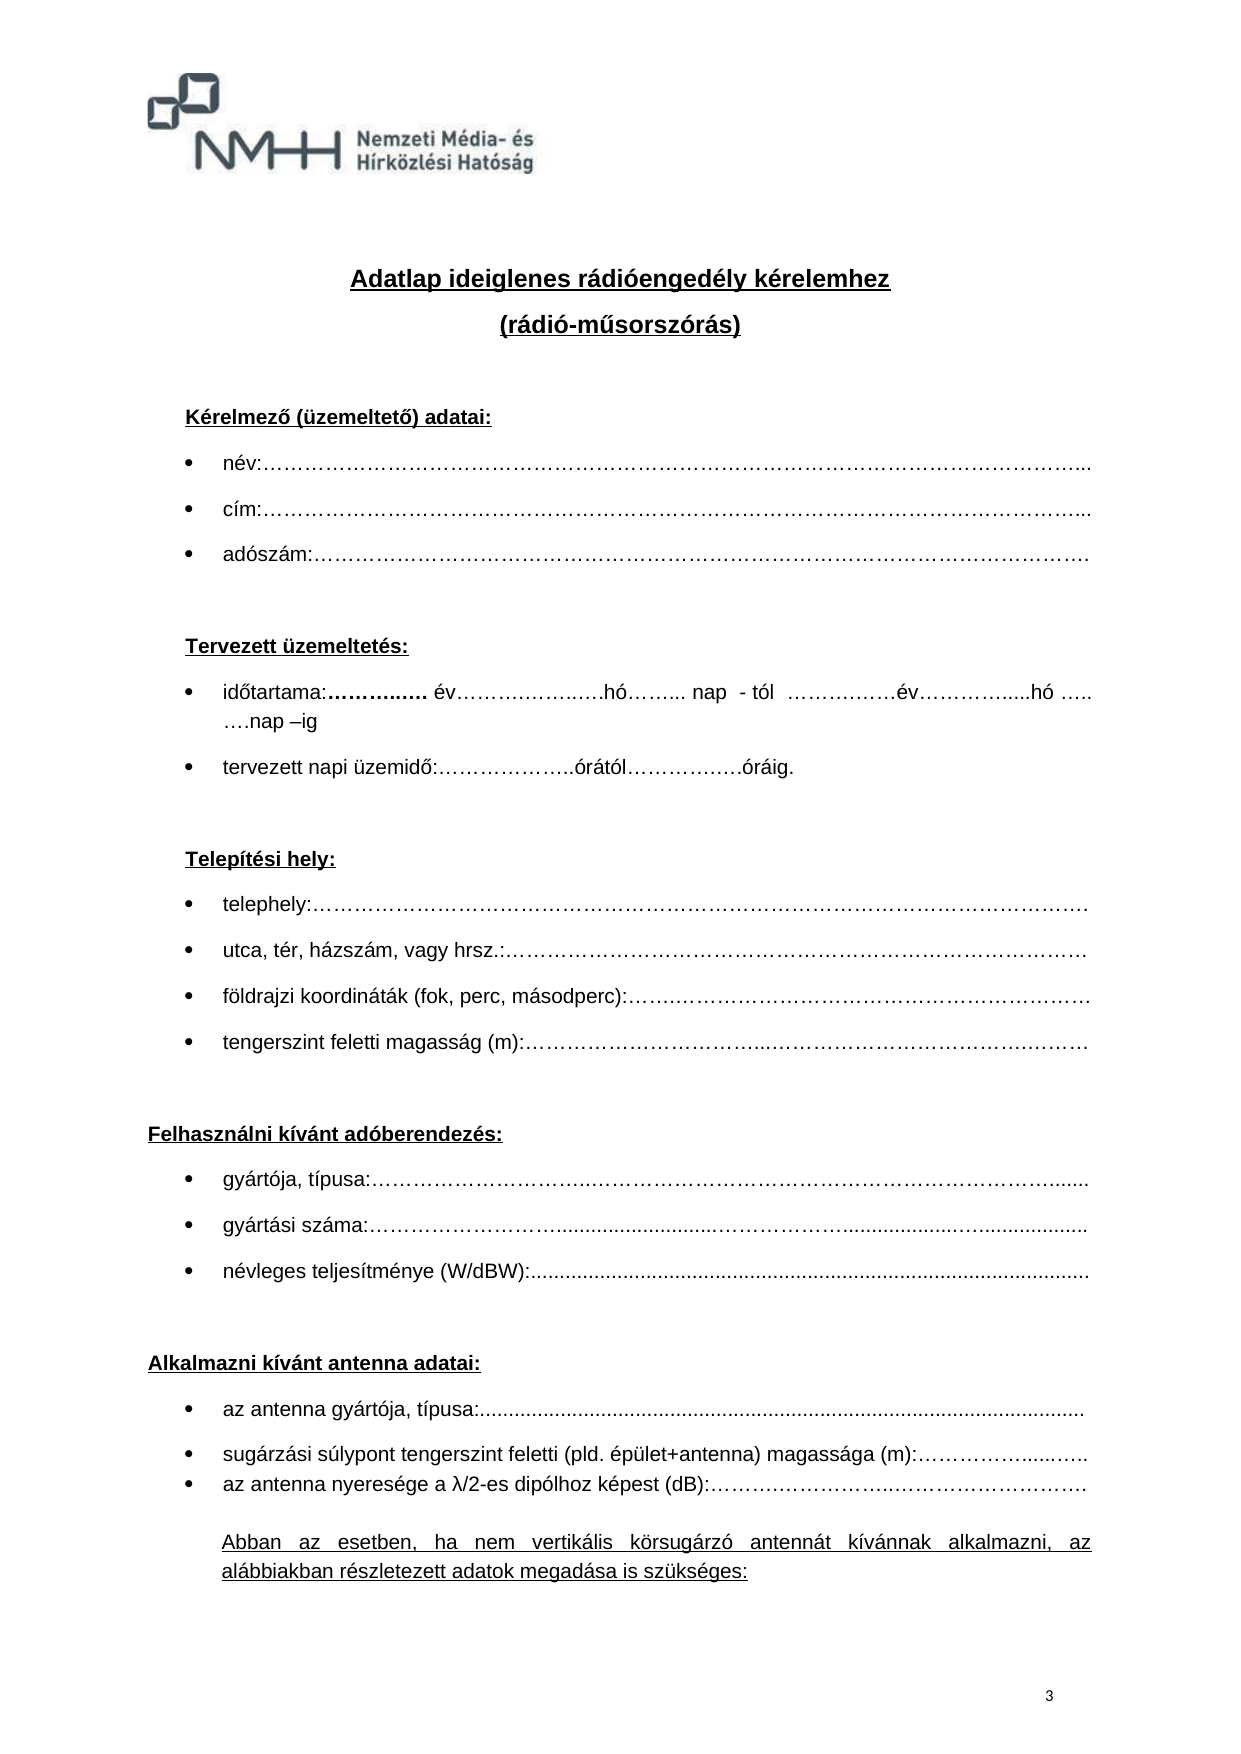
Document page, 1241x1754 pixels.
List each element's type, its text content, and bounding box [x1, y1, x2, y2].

text (rádió-műsorszórás) [148, 310, 1093, 338]
text Felhasználni kívánt adóberendezés: [148, 1118, 1093, 1147]
text Kérelmező (üzemeltető) adatai: [185, 401, 1093, 430]
text Tervezett üzemeltetés: [185, 630, 1093, 659]
text Alkalmazni kívánt antenna adatai: [148, 1347, 1093, 1376]
text Adatlap ideiglenes rádióengedély kérelemhez [148, 264, 1093, 293]
list cím:………………………………………………………………………………………………………... [185, 493, 1093, 522]
list név:………………………………………………………………………………………………………... [185, 447, 1093, 476]
text Abban az esetben, ha nem vertikális körsugárzó antennát kívánnak alkalmazni, az alábbiakban részletezett adatok megadása is szükséges: [221, 1526, 1093, 1584]
list utca, tér, házszám, vagy hrsz.:………………………………………………………………………… [185, 934, 1093, 963]
list névleges teljesítménye (W/dBW):................................................................................................. [185, 1255, 1093, 1284]
list az antenna nyeresége a λ/2-es dipólhoz képest (dB):……….……………..………………………. [185, 1468, 1093, 1497]
list időtartama:………..…. év……….……..….hó……... nap - tól ……….……év………….....hó …..….nap –ig [185, 676, 1093, 734]
list sugárzási súlypont tengerszint feletti (pld. épület+antenna) magassága (m):……………......….. [185, 1438, 1093, 1468]
list adószám:…………………………………………………………………………………………………. [185, 538, 1093, 568]
list tengerszint feletti magasság (m):……………………………...……………………………….……… [185, 1026, 1093, 1055]
text Telepítési hely: [185, 843, 1093, 872]
list földrajzi koordináták (fok, perc, másodperc):…….…………………………………………………… [185, 980, 1093, 1009]
list az antenna gyártója, típusa:......................................................................................................... [185, 1393, 1093, 1422]
list tervezett napi üzemidő:………………..órától………….….óráig. [185, 751, 1093, 780]
picture [147, 73, 884, 174]
list gyártója, típusa:…………………………..…………………………………………………………....... [185, 1163, 1093, 1193]
list telephely:…………………………………………………………………………………………………. [185, 888, 1093, 918]
list gyártási száma:………………………............................………………....................…................... [185, 1209, 1093, 1238]
